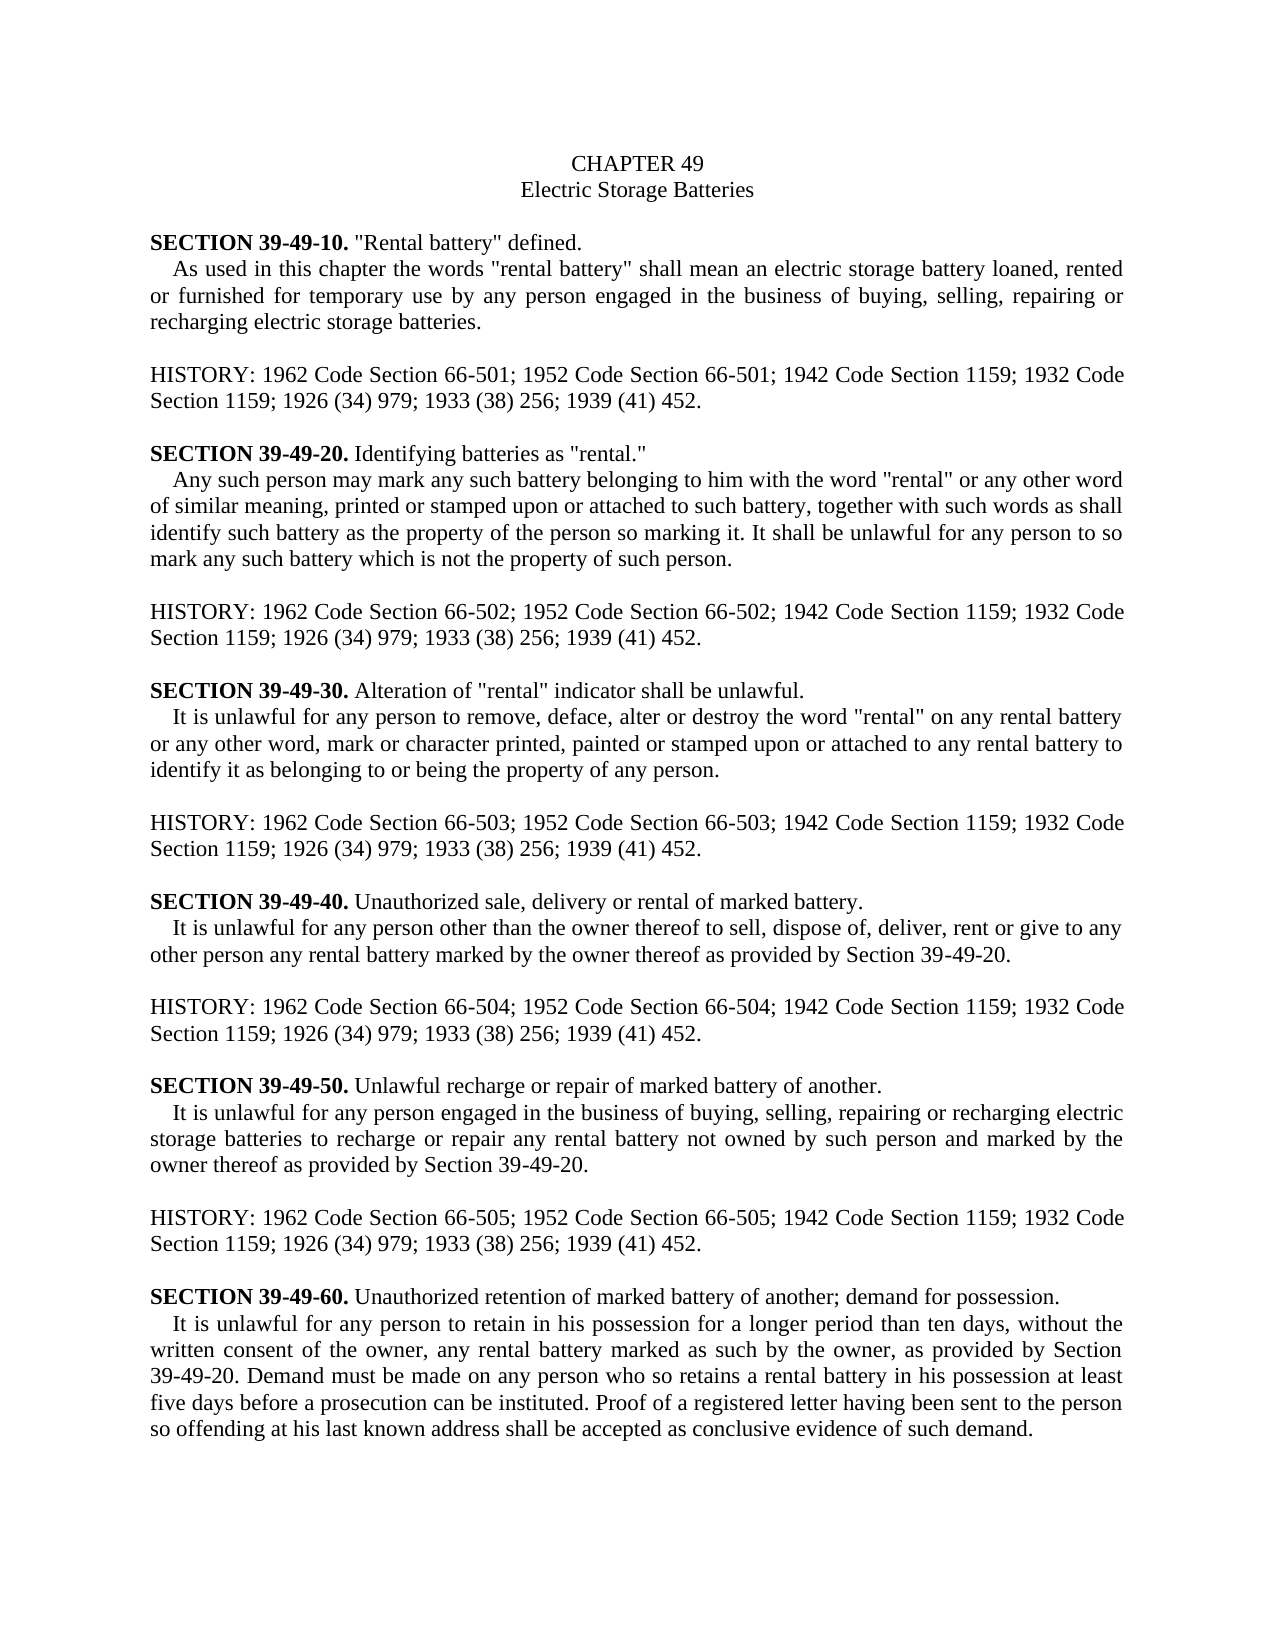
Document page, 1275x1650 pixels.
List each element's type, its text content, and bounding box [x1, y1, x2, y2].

text SECTION 39-49-30. Alteration of "rental" indicator shall be unlawful. [150, 677, 1125, 703]
text SECTION 39-49-50. Unlawful recharge or repair of marked battery of another. [150, 1072, 1125, 1099]
text It is unlawful for any person engaged in the business of buying, selling, repairing or recharging electric storage batteries to recharge or repair any rental battery not owned by such person and marked by the owner thereof as provided by Section 39-49-20. [150, 1099, 1125, 1178]
text Electric Storage Batteries [150, 176, 1125, 203]
text HISTORY: 1962 Code Section 66-505; 1952 Code Section 66-505; 1942 Code Section 1159; 1932 Code Section 1159; 1926 (34) 979; 1933 (38) 256; 1939 (41) 452. [150, 1204, 1125, 1257]
text It is unlawful for any person to retain in his possession for a longer period than ten days, without the written consent of the owner, any rental battery marked as such by the owner, as provided by Section 39-49-20. Demand must be made on any person who so retains a rental battery in his possession at least five days before a prosecution can be instituted. Proof of a registered letter having been sent to the person so offending at his last known address shall be accepted as conclusive evidence of such demand. [150, 1309, 1125, 1441]
text HISTORY: 1962 Code Section 66-504; 1952 Code Section 66-504; 1942 Code Section 1159; 1932 Code Section 1159; 1926 (34) 979; 1933 (38) 256; 1939 (41) 452. [150, 993, 1125, 1046]
text It is unlawful for any person other than the owner thereof to sell, dispose of, deliver, rent or give to any other person any rental battery marked by the owner thereof as provided by Section 39-49-20. [150, 914, 1125, 967]
text SECTION 39-49-60. Unauthorized retention of marked battery of another; demand for possession. [150, 1283, 1125, 1309]
text As used in this chapter the words "rental battery" shall mean an electric storage battery loaned, rented or furnished for temporary use by any person engaged in the business of buying, selling, repairing or recharging electric storage batteries. [150, 255, 1125, 334]
text HISTORY: 1962 Code Section 66-503; 1952 Code Section 66-503; 1942 Code Section 1159; 1932 Code Section 1159; 1926 (34) 979; 1933 (38) 256; 1939 (41) 452. [150, 809, 1125, 862]
text HISTORY: 1962 Code Section 66-501; 1952 Code Section 66-501; 1942 Code Section 1159; 1932 Code Section 1159; 1926 (34) 979; 1933 (38) 256; 1939 (41) 452. [150, 361, 1125, 413]
text It is unlawful for any person to remove, deface, alter or destroy the word "rental" on any rental battery or any other word, mark or character printed, painted or stamped upon or attached to any rental battery to identify it as belonging to or being the property of any person. [150, 703, 1125, 782]
text SECTION 39-49-10. "Rental battery" defined. [150, 229, 1125, 255]
text SECTION 39-49-40. Unauthorized sale, delivery or rental of marked battery. [150, 888, 1125, 914]
text Any such person may mark any such battery belonging to him with the word "rental" or any other word of similar meaning, printed or stamped upon or attached to such battery, together with such words as shall identify such battery as the property of the person so marking it. It shall be unlawful for any person to so mark any such battery which is not the property of such person. [150, 466, 1125, 572]
text HISTORY: 1962 Code Section 66-502; 1952 Code Section 66-502; 1942 Code Section 1159; 1932 Code Section 1159; 1926 (34) 979; 1933 (38) 256; 1939 (41) 452. [150, 598, 1125, 651]
text CHAPTER 49 [150, 150, 1125, 176]
text SECTION 39-49-20. Identifying batteries as "rental." [150, 440, 1125, 466]
